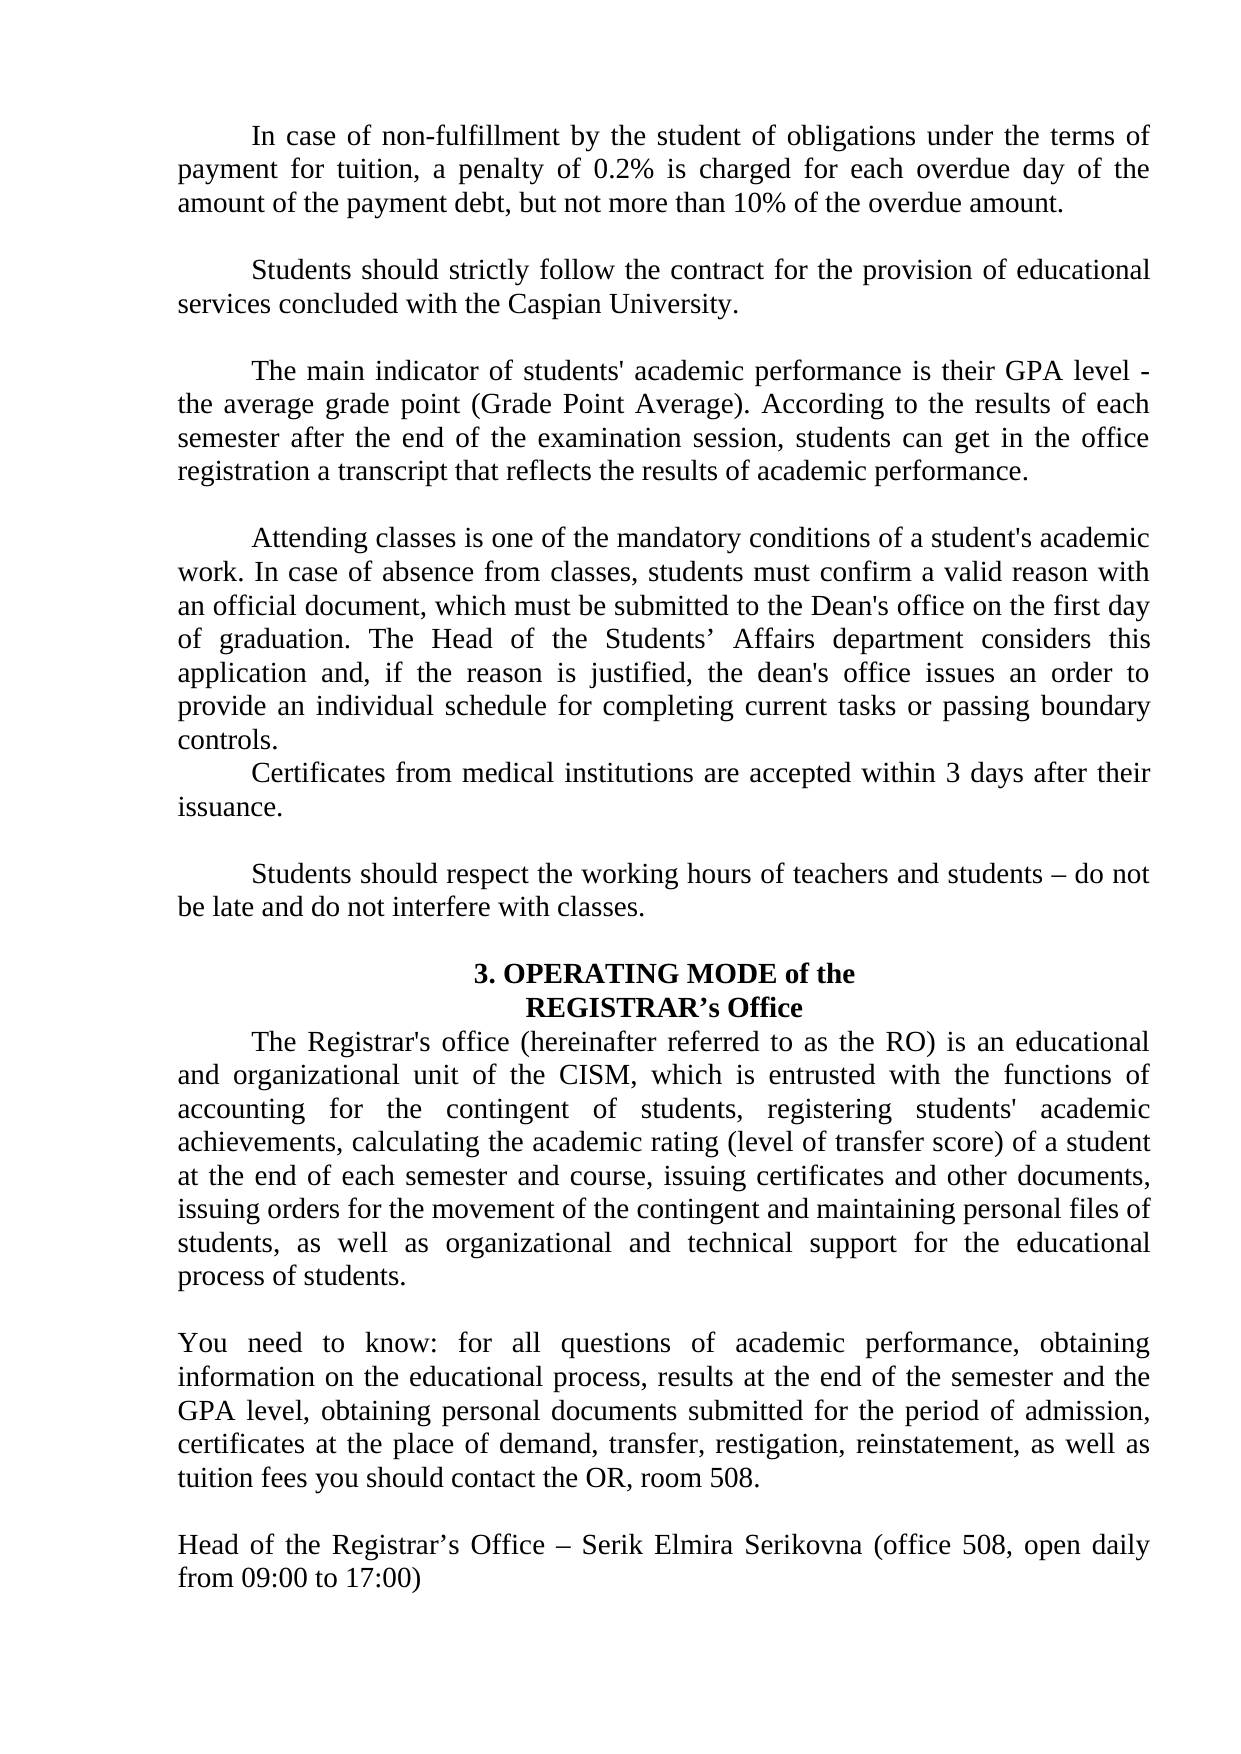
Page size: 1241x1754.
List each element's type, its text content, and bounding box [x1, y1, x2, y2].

text The main indicator of students' academic performance is their GPA level - the average grade point (Grade Point Average). According to the results of each semester after the end of the examination session, students can get in the office registration a transcript that reflects the results of academic performance. [177, 353, 1152, 487]
text The Registrar's office (hereinafter referred to as the RO) is an educational and organizational unit of the CISM, which is entrusted with the functions of accounting for the contingent of students, registering students' academic achievements, calculating the academic rating (level of transfer score) of a student at the end of each semester and course, issuing certificates and other documents, issuing orders for the movement of the contingent and maintaining personal files of students, as well as organizational and technical support for the educational process of students. [177, 1024, 1152, 1292]
text Head of the Registrar’s Office – Serik Elmira Serikovna (office 508, open daily from 09:00 to 17:00) [177, 1527, 1152, 1594]
text Attending classes is one of the mandatory conditions of a student's academic work. In case of absence from classes, students must confirm a valid reason with an official document, which must be submitted to the Dean's office on the first day of graduation. The Head of the Students’ Affairs department considers this application and, if the reason is justified, the dean's office issues an order to provide an individual schedule for completing current tasks or passing boundary controls. [177, 521, 1152, 755]
text 3. OPERATING MODE of the [177, 957, 1152, 990]
text Certificates from medical institutions are accepted within 3 days after their issuance. [177, 755, 1152, 822]
text Students should respect the working hours of teachers and students – do not be late and do not interfere with classes. [177, 856, 1152, 923]
text REGISTRAR’s Office [177, 990, 1152, 1024]
text You need to know: for all questions of academic performance, obtaining information on the educational process, results at the end of the semester and the GPA level, obtaining personal documents submitted for the period of admission, certificates at the place of demand, transfer, restigation, reinstatement, as well as tuition fees you should contact the OR, room 508. [177, 1326, 1152, 1493]
text In case of non-fulfillment by the student of obligations under the terms of payment for tuition, a penalty of 0.2% is charged for each overdue day of the amount of the payment debt, but not more than 10% of the overdue amount. [177, 118, 1152, 219]
text Students should strictly follow the contract for the provision of educational services concluded with the Caspian University. [177, 252, 1152, 319]
